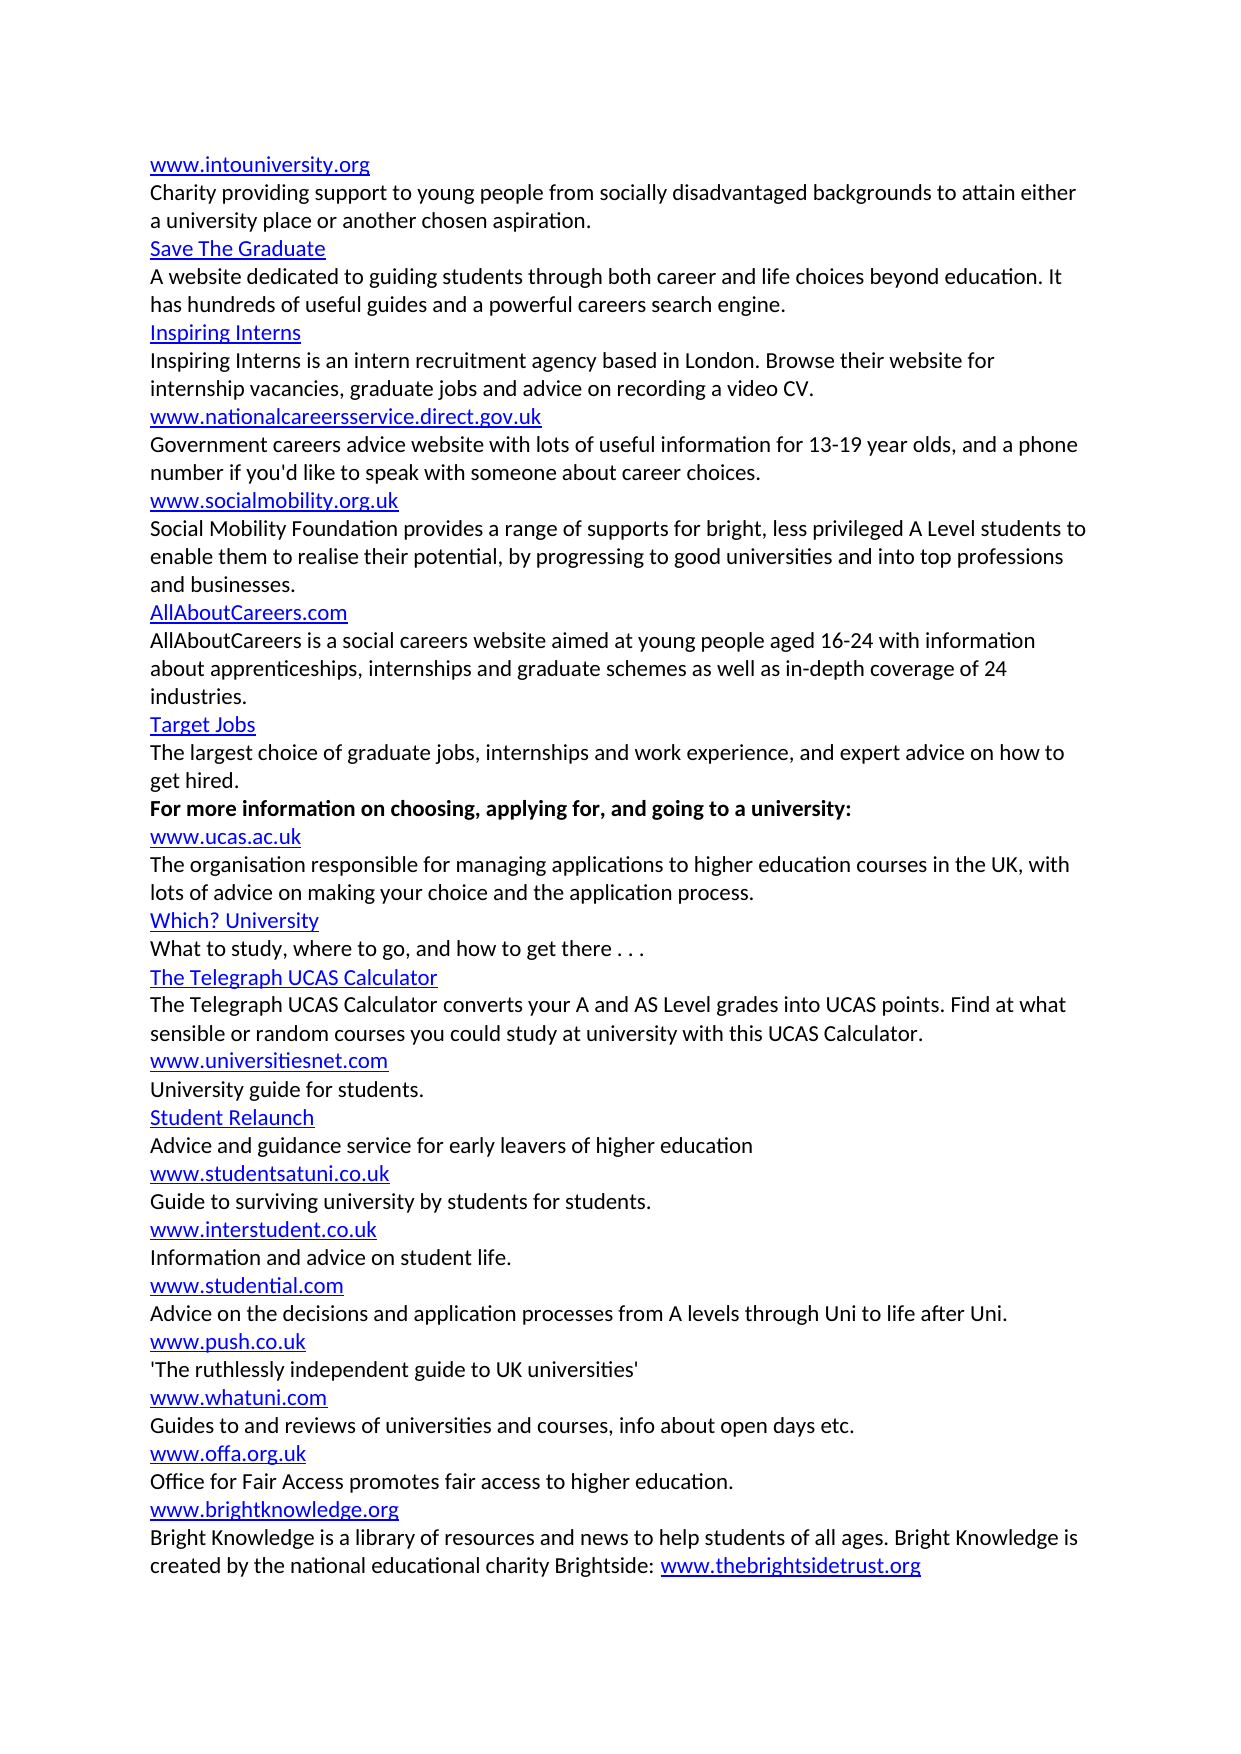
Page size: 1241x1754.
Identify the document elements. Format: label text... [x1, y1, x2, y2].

text Which? University What to study, where to go, and how to get there . . . [150, 907, 1090, 963]
text Student Relaunch Advice and guidance service for early leavers of higher education [150, 1103, 1090, 1159]
text For more information on choosing, applying for, and going to a university: [150, 794, 1090, 822]
text www.interstudent.co.uk Information and advice on student life. [150, 1215, 1090, 1271]
text Target Jobs The largest choice of graduate jobs, internships and work experience, and expert advice on how to get hired. [150, 710, 1090, 794]
text www.studentsatuni.co.uk Guide to surviving university by students for students. [150, 1159, 1090, 1215]
text www.whatuni.com Guides to and reviews of universities and courses, info about open days etc. [150, 1383, 1090, 1439]
text www.studential.com Advice on the decisions and application processes from A levels through Uni to life after Uni. [150, 1271, 1090, 1327]
text AllAboutCareers.com AllAboutCareers is a social careers website aimed at young people aged 16-24 with information about apprenticeships, internships and graduate schemes as well as in-depth coverage of 24 industries. [150, 598, 1090, 710]
text Inspiring Interns Inspiring Interns is an intern recruitment agency based in London. Browse their website for internship vacancies, graduate jobs and advice on recording a video CV. [150, 318, 1090, 402]
text www.nationalcareersservice.direct.gov.uk Government careers advice website with lots of useful information for 13-19 year olds, and a phone number if you'd like to speak with someone about career choices. [150, 402, 1090, 486]
text www.offa.org.uk Office for Fair Access promotes fair access to higher education. [150, 1439, 1090, 1495]
text www.universitiesnet.com University guide for students. [150, 1047, 1090, 1103]
text www.brightknowledge.org Bright Knowledge is a library of resources and news to help students of all ages. Bright Knowledge is created by the national educational charity Brightside: www.thebrightsidetrust.org [150, 1495, 1090, 1579]
text www.socialmobility.org.uk Social Mobility Foundation provides a range of supports for bright, less privileged A Level students to enable them to realise their potential, by progressing to good universities and into top professions and businesses. [150, 486, 1090, 598]
text www.ucas.ac.uk The organisation responsible for managing applications to higher education courses in the UK, with lots of advice on making your choice and the application process. [150, 822, 1090, 907]
text The Telegraph UCAS Calculator The Telegraph UCAS Calculator converts your A and AS Level grades into UCAS points. Find at what sensible or random courses you could study at university with this UCAS Calculator. [150, 963, 1090, 1047]
text Save The Graduate [150, 234, 1090, 262]
text www.push.co.uk 'The ruthlessly independent guide to UK universities' [150, 1327, 1090, 1383]
text A website dedicated to guiding students through both career and life choices beyond education. It has hundreds of useful guides and a powerful careers search engine. [150, 262, 1090, 318]
text www.intouniversity.org Charity providing support to young people from socially disadvantaged backgrounds to attain either a university place or another chosen aspiration. [150, 150, 1090, 234]
